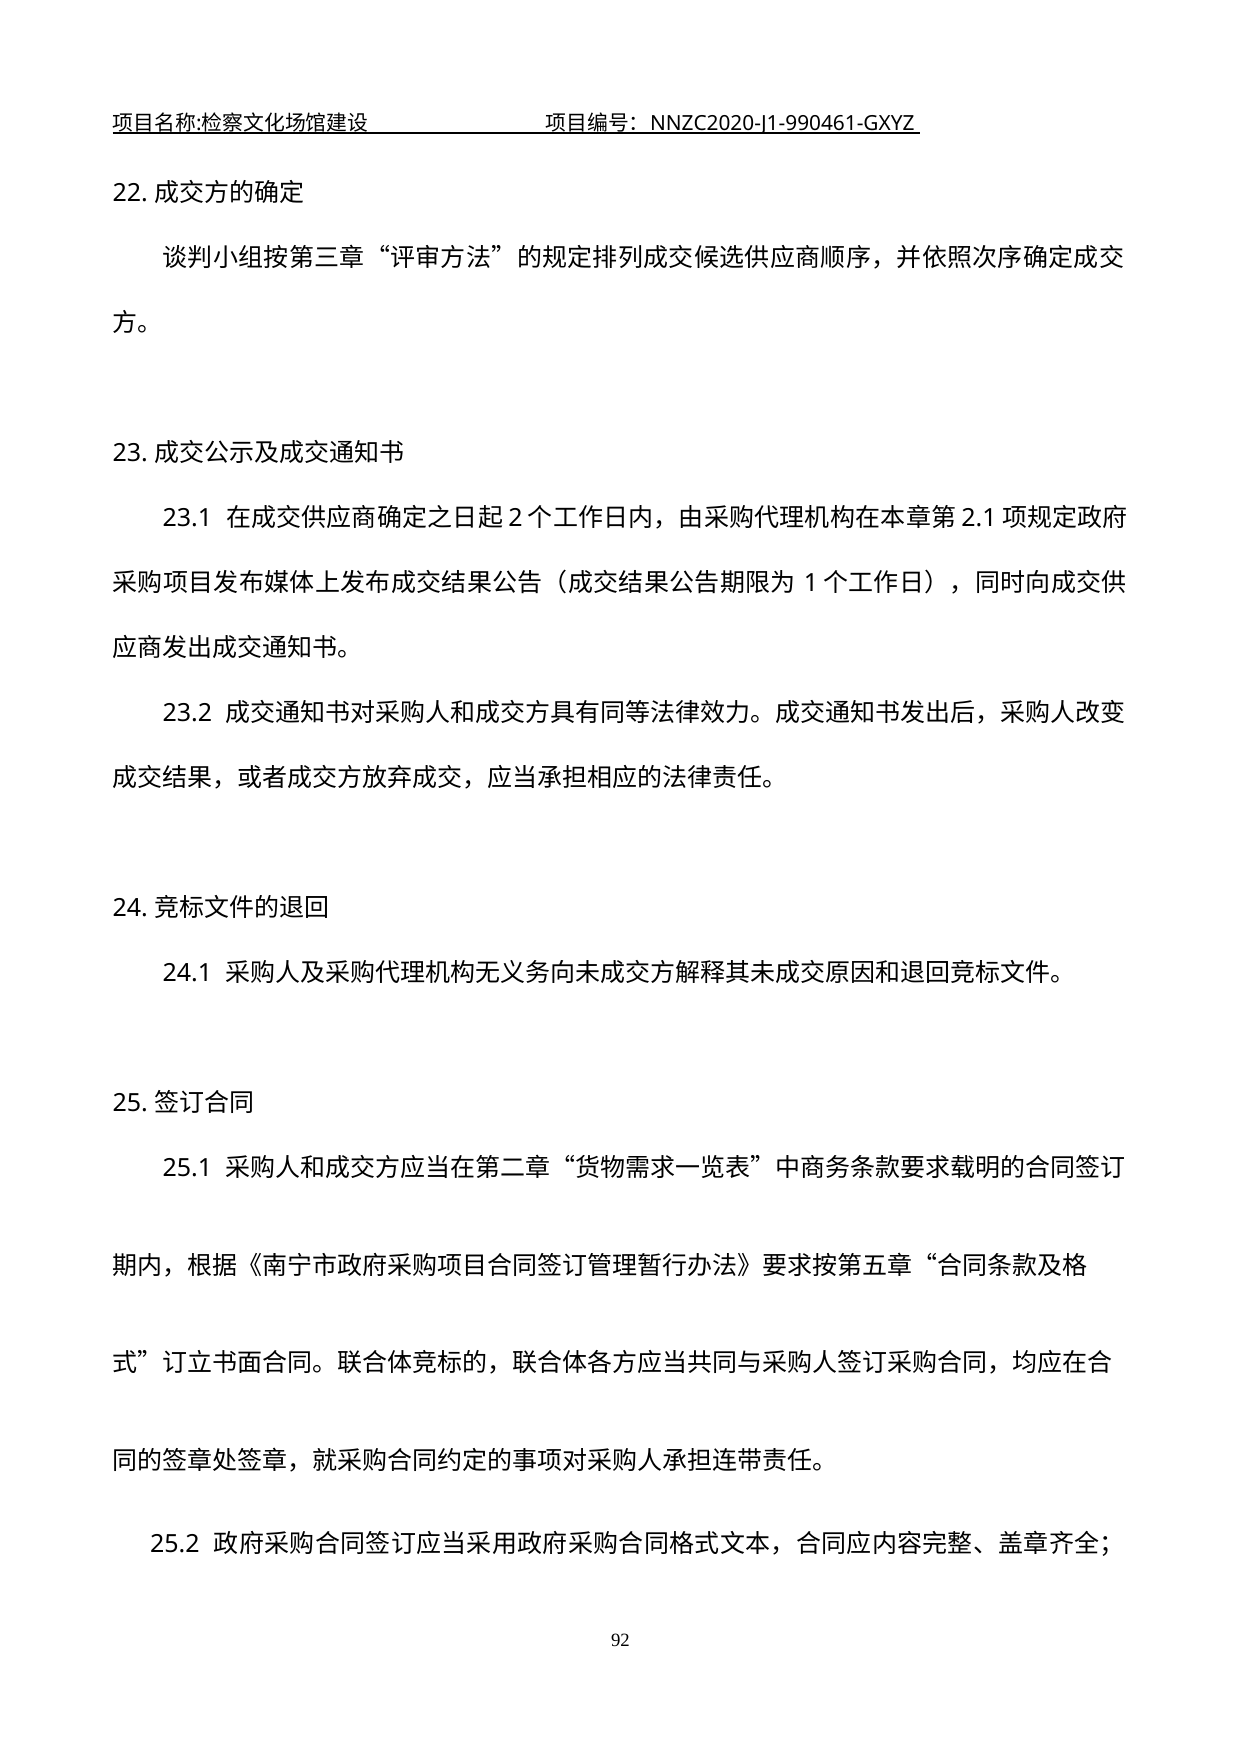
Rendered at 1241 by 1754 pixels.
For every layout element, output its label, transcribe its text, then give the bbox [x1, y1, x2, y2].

text 25. 签订合同 [112, 1068, 1128, 1133]
text 23.2 成交通知书对采购人和成交方具有同等法律效力。成交通知书发出后，采购人改变成交结果，或者成交方放弃成交，应当承担相应的法律责任。 [112, 678, 1128, 808]
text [112, 1509, 1128, 1574]
text 25.1 采购人和成交方应当在第二章“货物需求一览表”中商务条款要求载明的合同签订期内，根据《南宁市政府采购项目合同签订管理暂行办法》要求按第五章“合同条款及格式”订立书面合同。联合体竞标的，联合体各方应当共同与采购人签订采购合同，均应在合同的签章处签章，就采购合同约定的事项对采购人承担连带责任。 [112, 1133, 1128, 1491]
text 22. 成交方的确定 [112, 158, 1128, 223]
text 23. 成交公示及成交通知书 [112, 418, 1128, 483]
text 谈判小组按第三章“评审方法”的规定排列成交候选供应商顺序，并依照次序确定成交方。 [112, 223, 1128, 353]
text 24.1 采购人及采购代理机构无义务向未成交方解释其未成交原因和退回竞标文件。 [112, 938, 1128, 1003]
text 23.1 在成交供应商确定之日起2个工作日内，由采购代理机构在本章第2.1项规定政府采购项目发布媒体上发布成交结果公告（成交结果公告期限为1个工作日），同时向成交供应商发出成交通知书。 [112, 483, 1128, 678]
text 24. 竞标文件的退回 [112, 873, 1128, 938]
